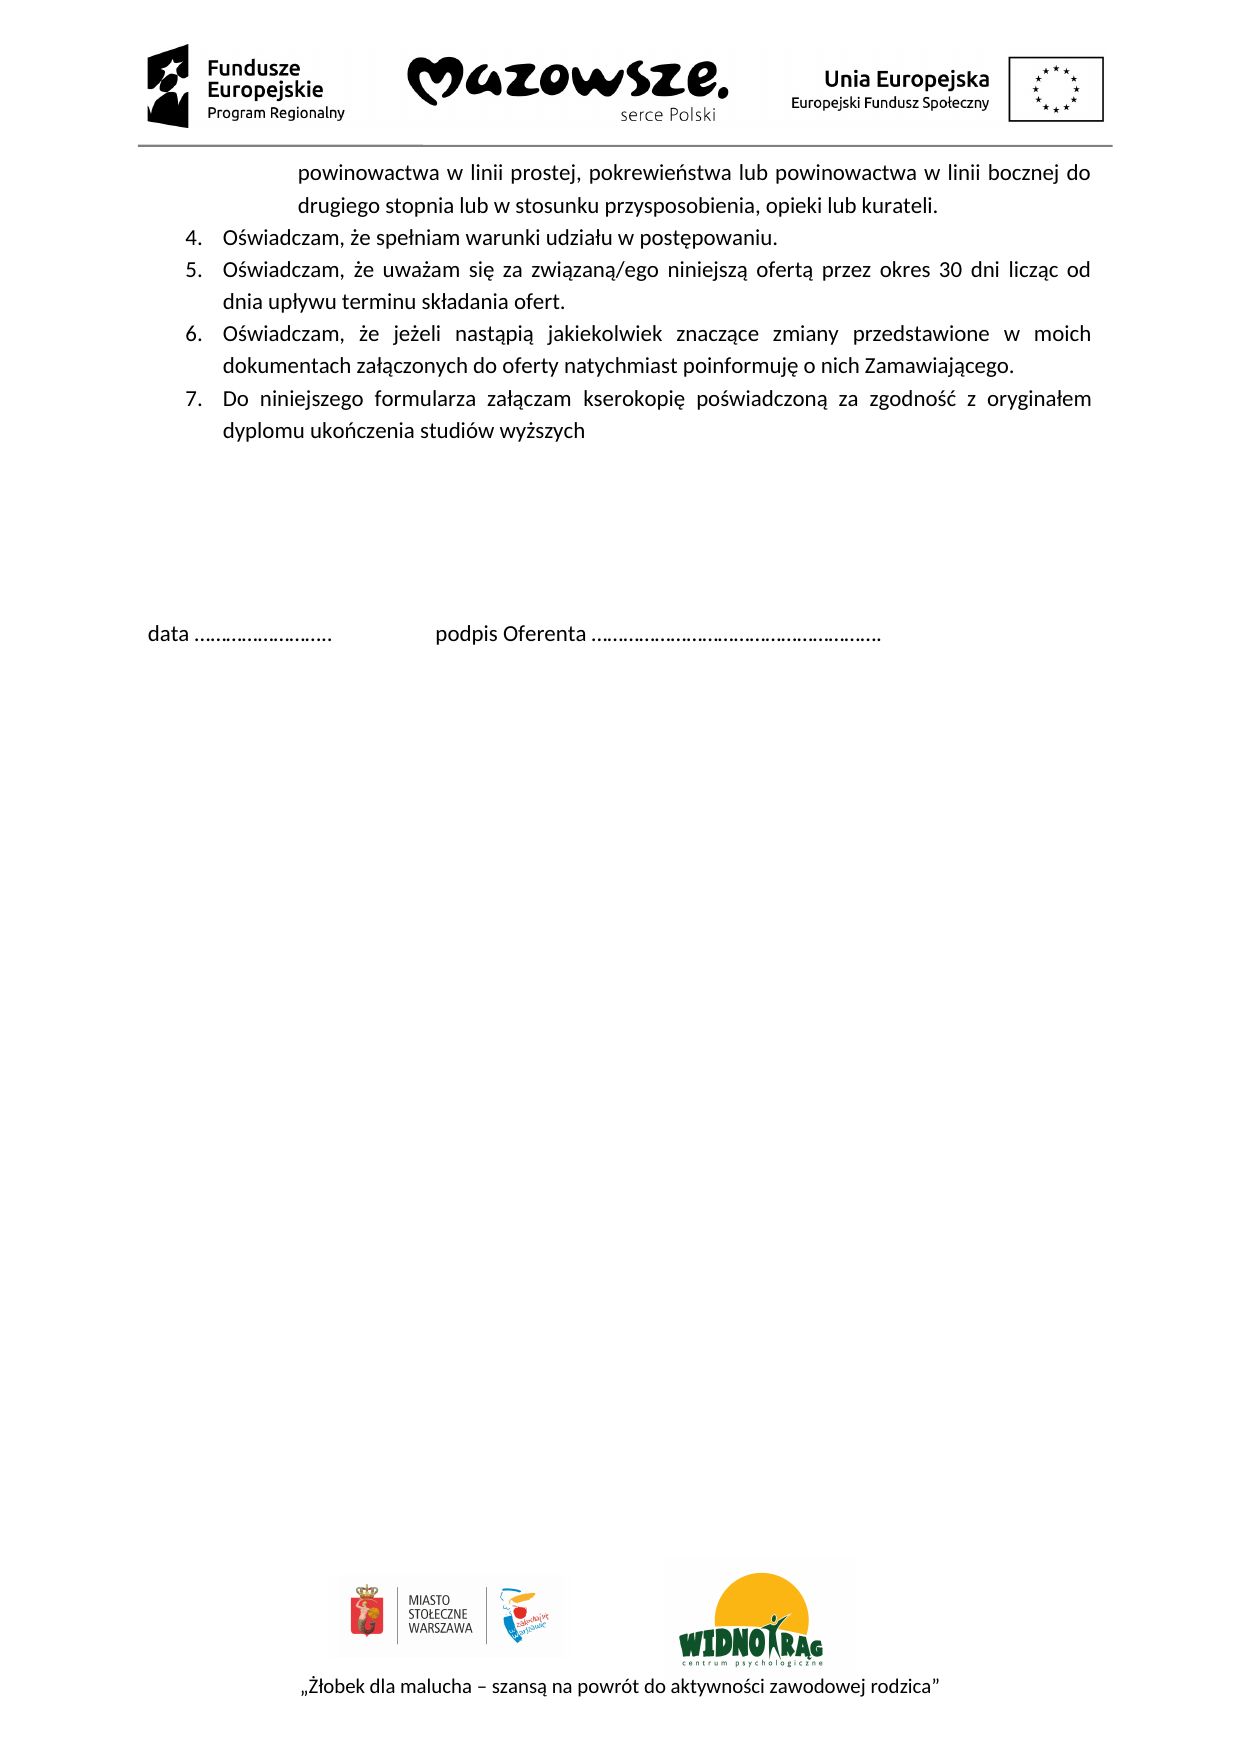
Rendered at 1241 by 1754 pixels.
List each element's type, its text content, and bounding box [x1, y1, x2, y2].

picture [147, 44, 1108, 128]
list Do niniejszego formularza załączam kserokopię poświadczoną za zgodność z oryginałem dyplomu ukończenia studiów wyższych [185, 384, 1093, 444]
text data …………………….. podpis Oferenta ………………………………………………. [148, 619, 1093, 647]
picture [662, 1555, 855, 1694]
list Oświadczam, że spełniam warunki udziału w postępowaniu. [185, 223, 1093, 251]
picture [326, 1575, 573, 1658]
list Oświadczam, że jeżeli nastąpią jakiekolwiek znaczące zmiany przedstawione w moich dokumentach załączonych do oferty natychmiast poinformuję o nich Zamawiającego. [185, 319, 1093, 380]
list Oświadczam, że uważam się za związaną/ego niniejszą ofertą przez okres 30 dni licząc od dnia upływu terminu składania ofert. [185, 255, 1093, 315]
